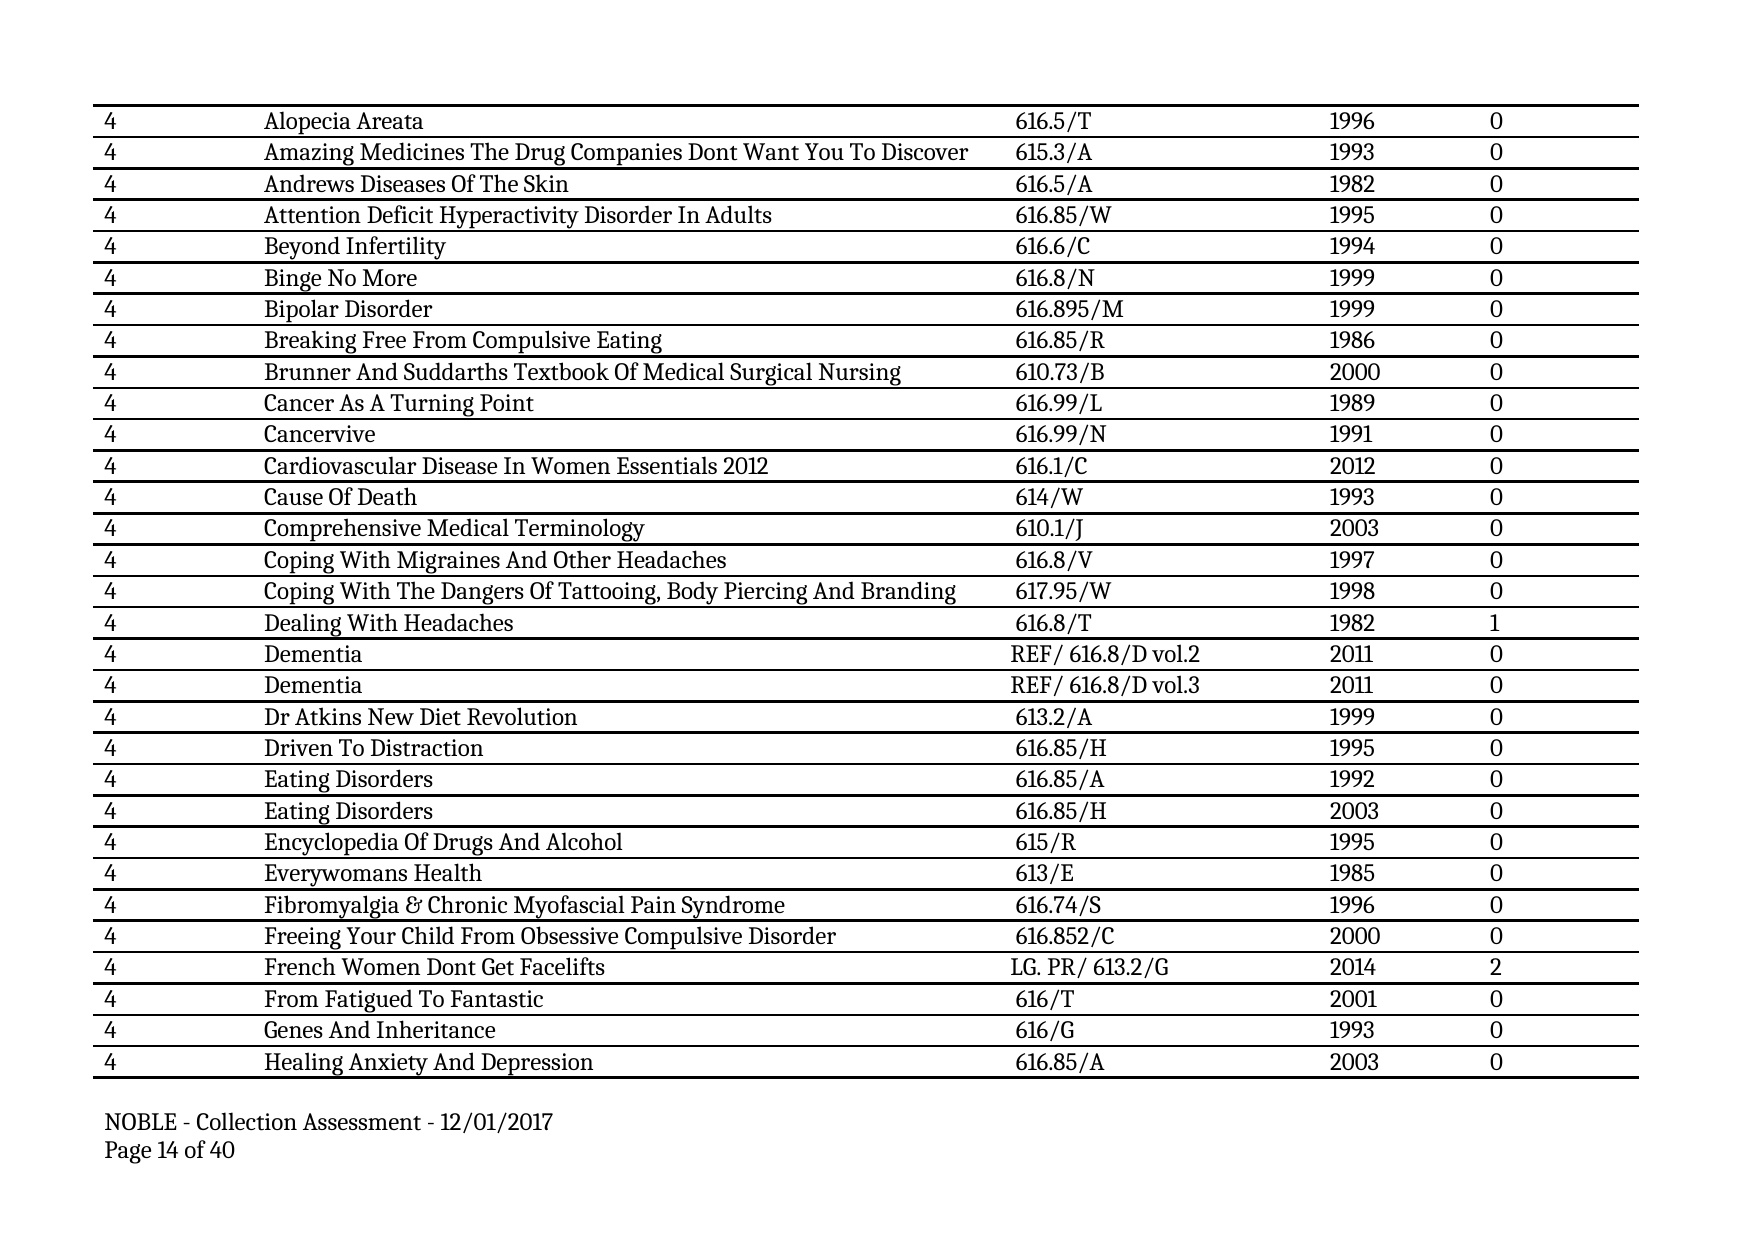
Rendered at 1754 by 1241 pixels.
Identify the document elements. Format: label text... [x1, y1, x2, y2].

table_cell 1994 [1319, 232, 1478, 261]
table_cell 2011 [1319, 671, 1478, 700]
table_cell 0 [1479, 922, 1638, 951]
table_cell 4 [93, 483, 253, 512]
table_cell 616.74/S [999, 891, 1319, 919]
table_cell 2000 [1319, 922, 1478, 951]
table_cell 1993 [1319, 1016, 1478, 1045]
table_cell Amazing Medicines The Drug Companies Dont Want You To Discover [253, 138, 999, 167]
table_cell Dementia [253, 671, 999, 700]
table_cell 1982 [1319, 608, 1478, 637]
table_cell Beyond Infertility [253, 232, 999, 261]
table_cell Coping With Migraines And Other Headaches [253, 546, 999, 574]
table_cell 4 [93, 546, 253, 574]
table_cell 1989 [1319, 389, 1478, 418]
table_cell 616.8/V [999, 546, 1319, 574]
table_cell 616.8/N [999, 264, 1319, 292]
table_cell 0 [1479, 765, 1638, 794]
table_cell 616.6/C [999, 232, 1319, 261]
table_cell 0 [1479, 640, 1638, 668]
table_cell LG. PR/ 613.2/G [999, 953, 1319, 982]
table_cell 4 [93, 640, 253, 668]
table_cell 613/E [999, 859, 1319, 888]
table_cell 610.1/J [999, 515, 1319, 543]
table_cell 0 [1479, 232, 1638, 261]
table_cell 0 [1479, 483, 1638, 512]
table_cell Dr Atkins New Diet Revolution [253, 703, 999, 731]
table_cell French Women Dont Get Facelifts [253, 953, 999, 982]
table_cell 1993 [1319, 138, 1478, 167]
table_cell 4 [93, 765, 253, 794]
table_cell 0 [1479, 859, 1638, 888]
table_cell Alopecia Areata [253, 107, 999, 136]
table_cell 0 [1479, 170, 1638, 198]
table_cell 1985 [1319, 859, 1478, 888]
table_cell 0 [1479, 358, 1638, 386]
table_cell 0 [1479, 295, 1638, 324]
table_cell Encyclopedia Of Drugs And Alcohol [253, 828, 999, 857]
table_cell 613.2/A [999, 703, 1319, 731]
table_cell Genes And Inheritance [253, 1016, 999, 1045]
table_cell 4 [93, 232, 253, 261]
table_cell 616.1/C [999, 452, 1319, 480]
table_cell 4 [93, 170, 253, 198]
table_cell 2011 [1319, 640, 1478, 668]
table_cell 4 [93, 1047, 253, 1076]
table_cell 4 [93, 828, 253, 857]
table_cell 0 [1479, 389, 1638, 418]
table_cell 4 [93, 797, 253, 825]
table_cell 1991 [1319, 420, 1478, 449]
table_cell Brunner And Suddarths Textbook Of Medical Surgical Nursing [253, 358, 999, 386]
table_cell 2003 [1319, 515, 1478, 543]
table_cell 616.85/W [999, 201, 1319, 229]
table_cell 0 [1479, 703, 1638, 731]
table_cell 0 [1479, 734, 1638, 763]
table_cell 616.5/A [999, 170, 1319, 198]
table_cell 0 [1479, 326, 1638, 355]
table_cell 0 [1479, 420, 1638, 449]
table_cell 0 [1479, 1016, 1638, 1045]
table_cell 1997 [1319, 546, 1478, 574]
table_cell 4 [93, 985, 253, 1013]
table_cell Cardiovascular Disease In Women Essentials 2012 [253, 452, 999, 480]
table_cell 0 [1479, 1047, 1638, 1076]
table_cell 1995 [1319, 201, 1478, 229]
table_cell 4 [93, 326, 253, 355]
table_cell Binge No More [253, 264, 999, 292]
table_cell Breaking Free From Compulsive Eating [253, 326, 999, 355]
table_cell 4 [93, 358, 253, 386]
table_cell 1992 [1319, 765, 1478, 794]
table_cell 0 [1479, 671, 1638, 700]
table_cell Dealing With Headaches [253, 608, 999, 637]
table_cell 616.85/R [999, 326, 1319, 355]
table_cell Attention Deficit Hyperactivity Disorder In Adults [253, 201, 999, 229]
table_cell 4 [93, 138, 253, 167]
table_cell 1995 [1319, 828, 1478, 857]
table_cell 0 [1479, 577, 1638, 606]
table_cell 2003 [1319, 797, 1478, 825]
table_cell 616.99/L [999, 389, 1319, 418]
table_cell 1993 [1319, 483, 1478, 512]
table_cell 1998 [1319, 577, 1478, 606]
table_cell 615/R [999, 828, 1319, 857]
table_cell 4 [93, 577, 253, 606]
table_cell 616.85/H [999, 797, 1319, 825]
table_cell 4 [93, 295, 253, 324]
table_cell Cancer As A Turning Point [253, 389, 999, 418]
table_cell 616.85/A [999, 1047, 1319, 1076]
table_cell 0 [1479, 201, 1638, 229]
table_cell Eating Disorders [253, 797, 999, 825]
table_cell 2000 [1319, 358, 1478, 386]
table_cell 616.85/A [999, 765, 1319, 794]
table_cell Bipolar Disorder [253, 295, 999, 324]
table_cell 0 [1479, 828, 1638, 857]
table_cell 1995 [1319, 734, 1478, 763]
table_cell 0 [1479, 985, 1638, 1013]
table_cell Everywomans Health [253, 859, 999, 888]
table_cell Fibromyalgia & Chronic Myofascial Pain Syndrome [253, 891, 999, 919]
table_cell 2012 [1319, 452, 1478, 480]
table_cell 616.852/C [999, 922, 1319, 951]
table_cell 0 [1479, 107, 1638, 136]
table_cell 616.895/M [999, 295, 1319, 324]
table_cell 1986 [1319, 326, 1478, 355]
table_cell 1982 [1319, 170, 1478, 198]
table_cell 1 [1479, 608, 1638, 637]
table_cell 0 [1479, 452, 1638, 480]
table_cell 0 [1479, 546, 1638, 574]
table_cell 4 [93, 1016, 253, 1045]
table_cell 2014 [1319, 953, 1478, 982]
table_cell Cancervive [253, 420, 999, 449]
table_cell 617.95/W [999, 577, 1319, 606]
table_cell 1999 [1319, 703, 1478, 731]
table_cell 4 [93, 515, 253, 543]
table_cell 2001 [1319, 985, 1478, 1013]
table_cell 4 [93, 953, 253, 982]
table_cell 4 [93, 734, 253, 763]
table_cell 4 [93, 201, 253, 229]
table_cell 0 [1479, 797, 1638, 825]
table_cell Coping With The Dangers Of Tattooing, Body Piercing And Branding [253, 577, 999, 606]
table_cell Driven To Distraction [253, 734, 999, 763]
table_cell 610.73/B [999, 358, 1319, 386]
table_cell 2003 [1319, 1047, 1478, 1076]
table_cell Freeing Your Child From Obsessive Compulsive Disorder [253, 922, 999, 951]
table_cell 1999 [1319, 295, 1478, 324]
table_cell REF/ 616.8/D vol.3 [999, 671, 1319, 700]
table_cell 2 [1479, 953, 1638, 982]
table_cell 616/G [999, 1016, 1319, 1045]
table_cell 0 [1479, 515, 1638, 543]
table_cell 4 [93, 452, 253, 480]
table_cell 616.99/N [999, 420, 1319, 449]
table_cell Eating Disorders [253, 765, 999, 794]
table_cell 4 [93, 891, 253, 919]
table_cell 616/T [999, 985, 1319, 1013]
table_cell 4 [93, 922, 253, 951]
table_cell 1996 [1319, 891, 1478, 919]
table_cell Andrews Diseases Of The Skin [253, 170, 999, 198]
table_cell 4 [93, 264, 253, 292]
table_cell 4 [93, 703, 253, 731]
table_cell REF/ 616.8/D vol.2 [999, 640, 1319, 668]
table_cell Comprehensive Medical Terminology [253, 515, 999, 543]
table_cell 4 [93, 859, 253, 888]
table_cell 0 [1479, 891, 1638, 919]
table_cell 4 [93, 671, 253, 700]
table_cell 0 [1479, 138, 1638, 167]
table_cell Dementia [253, 640, 999, 668]
table_cell 616.85/H [999, 734, 1319, 763]
table_cell 4 [93, 107, 253, 136]
table_cell From Fatigued To Fantastic [253, 985, 999, 1013]
table_cell 4 [93, 608, 253, 637]
table_cell 0 [1479, 264, 1638, 292]
table_cell 616.8/T [999, 608, 1319, 637]
table_cell 4 [93, 420, 253, 449]
table_cell 616.5/T [999, 107, 1319, 136]
table_cell Cause Of Death [253, 483, 999, 512]
table_cell 1996 [1319, 107, 1478, 136]
table_cell 615.3/A [999, 138, 1319, 167]
table_cell 614/W [999, 483, 1319, 512]
table_cell 4 [93, 389, 253, 418]
table_cell Healing Anxiety And Depression [253, 1047, 999, 1076]
table_cell 1999 [1319, 264, 1478, 292]
